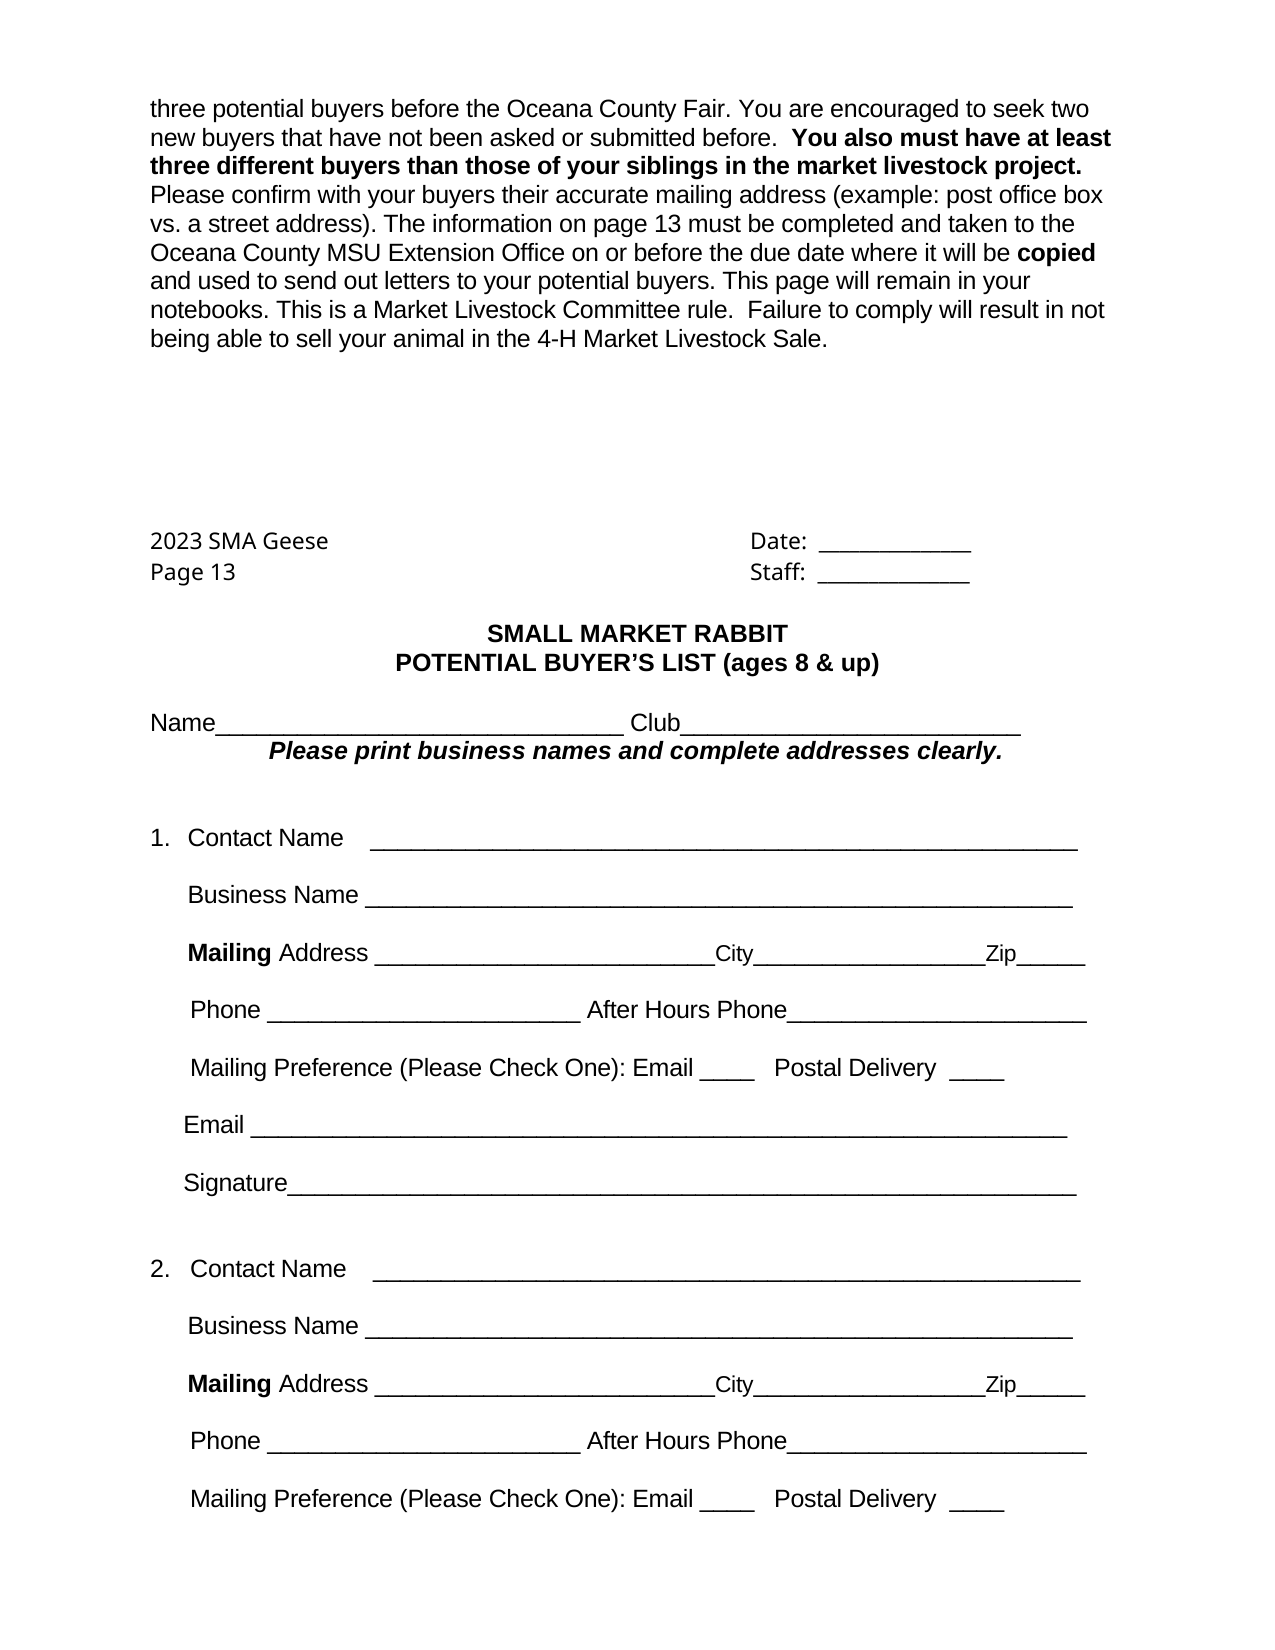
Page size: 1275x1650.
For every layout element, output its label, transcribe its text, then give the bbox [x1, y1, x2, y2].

text Mailing Address _________________________City_________________Zip_____ [187, 937, 1125, 966]
text 2. Contact Name ____________________________________________________ [150, 1254, 1125, 1282]
text Signature__________________________________________________________ [150, 1167, 1125, 1196]
text Email ____________________________________________________________ [150, 1110, 1125, 1139]
text Mailing Preference (Please Check One): Email ____ Postal Delivery ____ [150, 1052, 1125, 1081]
text POTENTIAL BUYER’S LIST (ages 8 & up) [150, 647, 1125, 676]
text Mailing Preference (Please Check One): Email ____ Postal Delivery ____ [150, 1484, 1125, 1512]
text Please print business names and complete addresses clearly. [150, 736, 1125, 765]
list Contact Name ____________________________________________________ [150, 822, 1125, 851]
text Business Name ____________________________________________________ [187, 880, 1125, 909]
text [150, 94, 1125, 352]
text 2023 SMA Geese Date: _______________ [150, 525, 1125, 556]
text Mailing Address _________________________City_________________Zip_____ [187, 1369, 1125, 1397]
text Page 13 Staff: _______________ [150, 556, 1125, 587]
text Name______________________________ Club_________________________ [150, 707, 1125, 736]
text Phone _______________________ After Hours Phone______________________ [150, 995, 1125, 1052]
text Phone _______________________ After Hours Phone______________________ [150, 1426, 1125, 1484]
text SMALL MARKET RABBIT [150, 619, 1125, 647]
text Business Name ____________________________________________________ [187, 1311, 1125, 1340]
